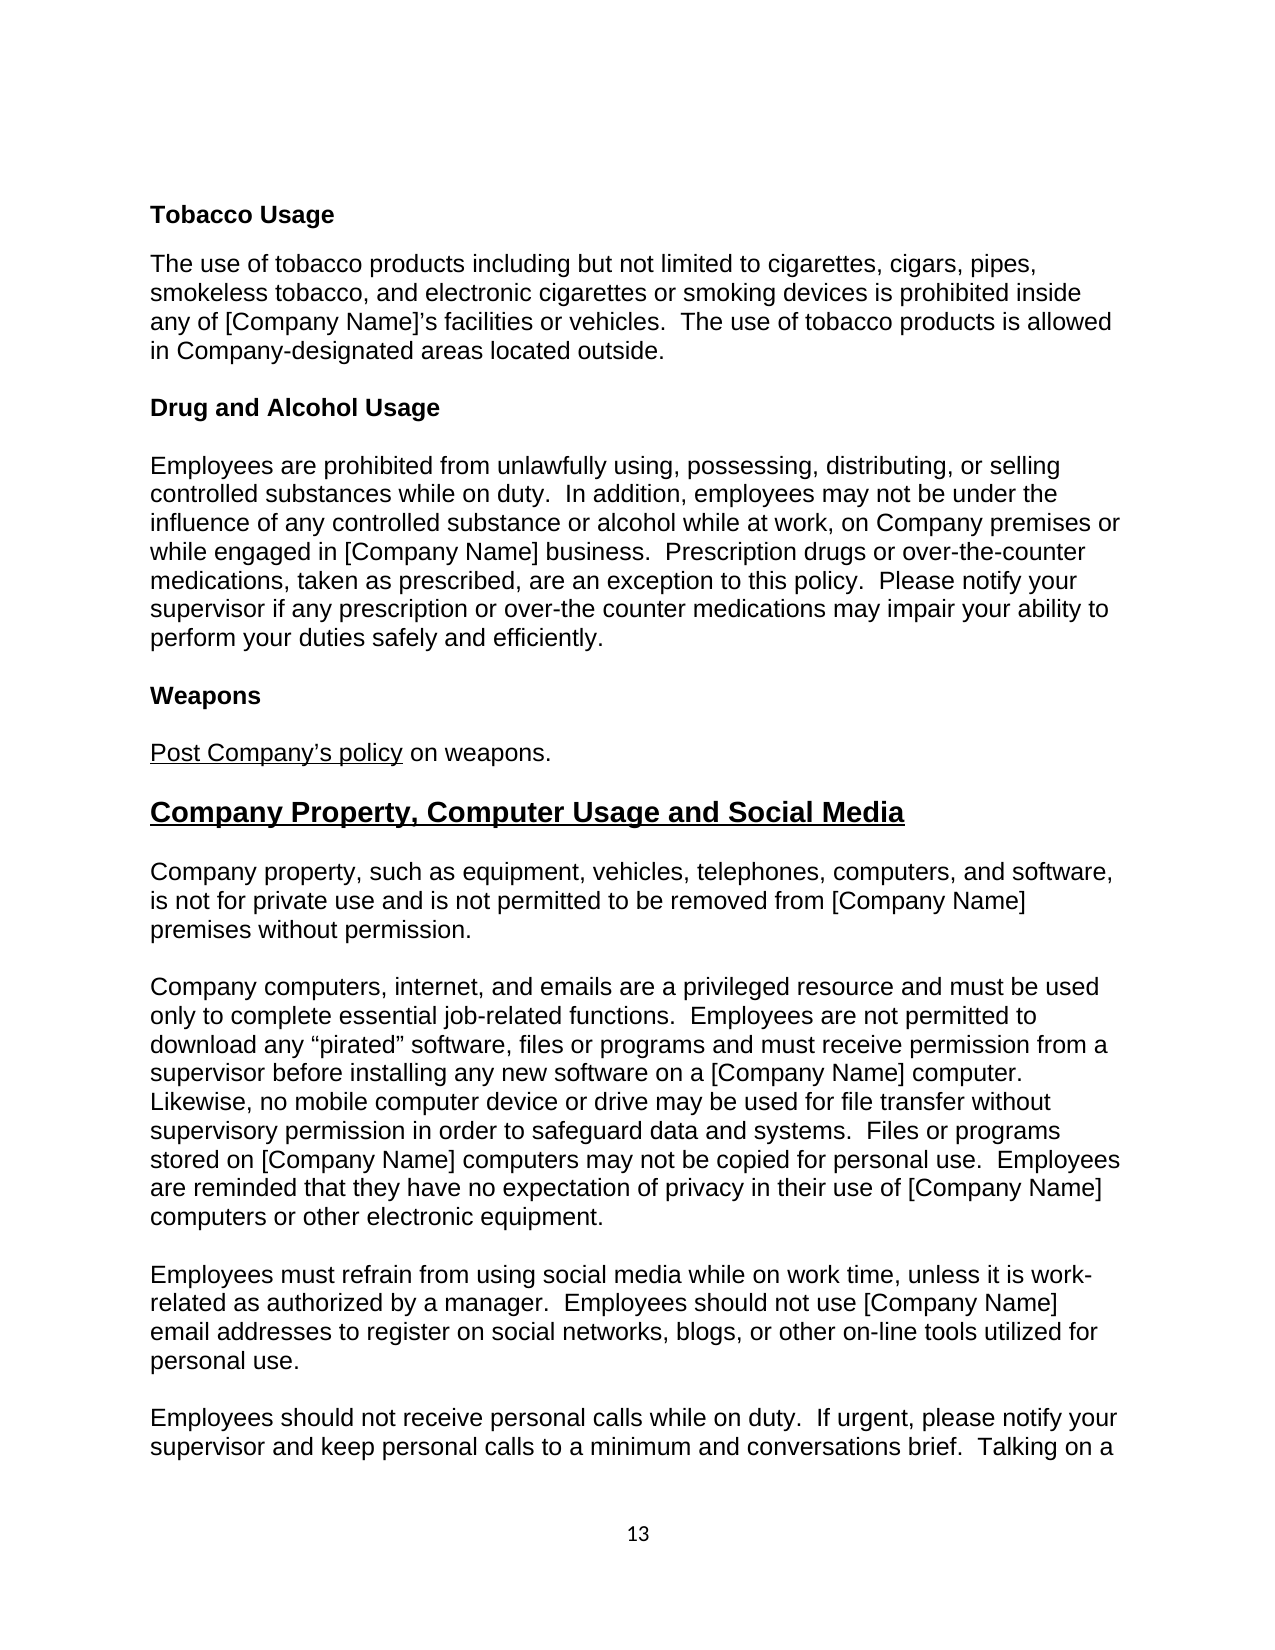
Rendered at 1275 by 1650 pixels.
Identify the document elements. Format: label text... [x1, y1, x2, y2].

text Company computers, internet, and emails are a privileged resource and must be used only to complete essential job-related functions. Employees are not permitted to download any “pirated” software, files or programs and must receive permission from a supervisor before installing any new software on a [Company Name] computer. Likewise, no mobile computer device or drive may be used for file transfer without supervisory permission in order to safeguard data and systems. Files or programs stored on [Company Name] computers may not be copied for personal use. Employees are reminded that they have no expectation of privacy in their use of [Company Name] computers or other electronic equipment. [150, 972, 1125, 1231]
text Tobacco Usage [150, 200, 1125, 228]
text Employees must refrain from using social media while on work time, unless it is work-related as authorized by a manager. Employees should not use [Company Name] email addresses to register on social networks, blogs, or other on-line tools utilized for personal use. [150, 1260, 1125, 1375]
text Post Company’s policy on weapons. [150, 738, 1125, 767]
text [150, 1403, 1125, 1461]
text Company Property, Computer Usage and Social Media [150, 795, 1125, 828]
text Employees are prohibited from unlawfully using, possessing, distributing, or selling controlled substances while on duty. In addition, employees may not be under the influence of any controlled substance or alcohol while at work, on Company premises or while engaged in [Company Name] business. Prescription drugs or over-the-counter medications, taken as prescribed, are an exception to this policy. Please notify your supervisor if any prescription or over-the counter medications may impair your ability to perform your duties safely and efficiently. [150, 451, 1125, 652]
text Weapons [150, 681, 1125, 709]
text Drug and Alcohol Usage [150, 393, 1125, 422]
text The use of tobacco products including but not limited to cigarettes, cigars, pipes, smokeless tobacco, and electronic cigarettes or smoking devices is prohibited inside any of [Company Name]’s facilities or vehicles. The use of tobacco products is allowed in Company-designated areas located outside. [150, 249, 1125, 364]
text Company property, such as equipment, vehicles, telephones, computers, and software, is not for private use and is not permitted to be removed from [Company Name] premises without permission. [150, 857, 1125, 943]
